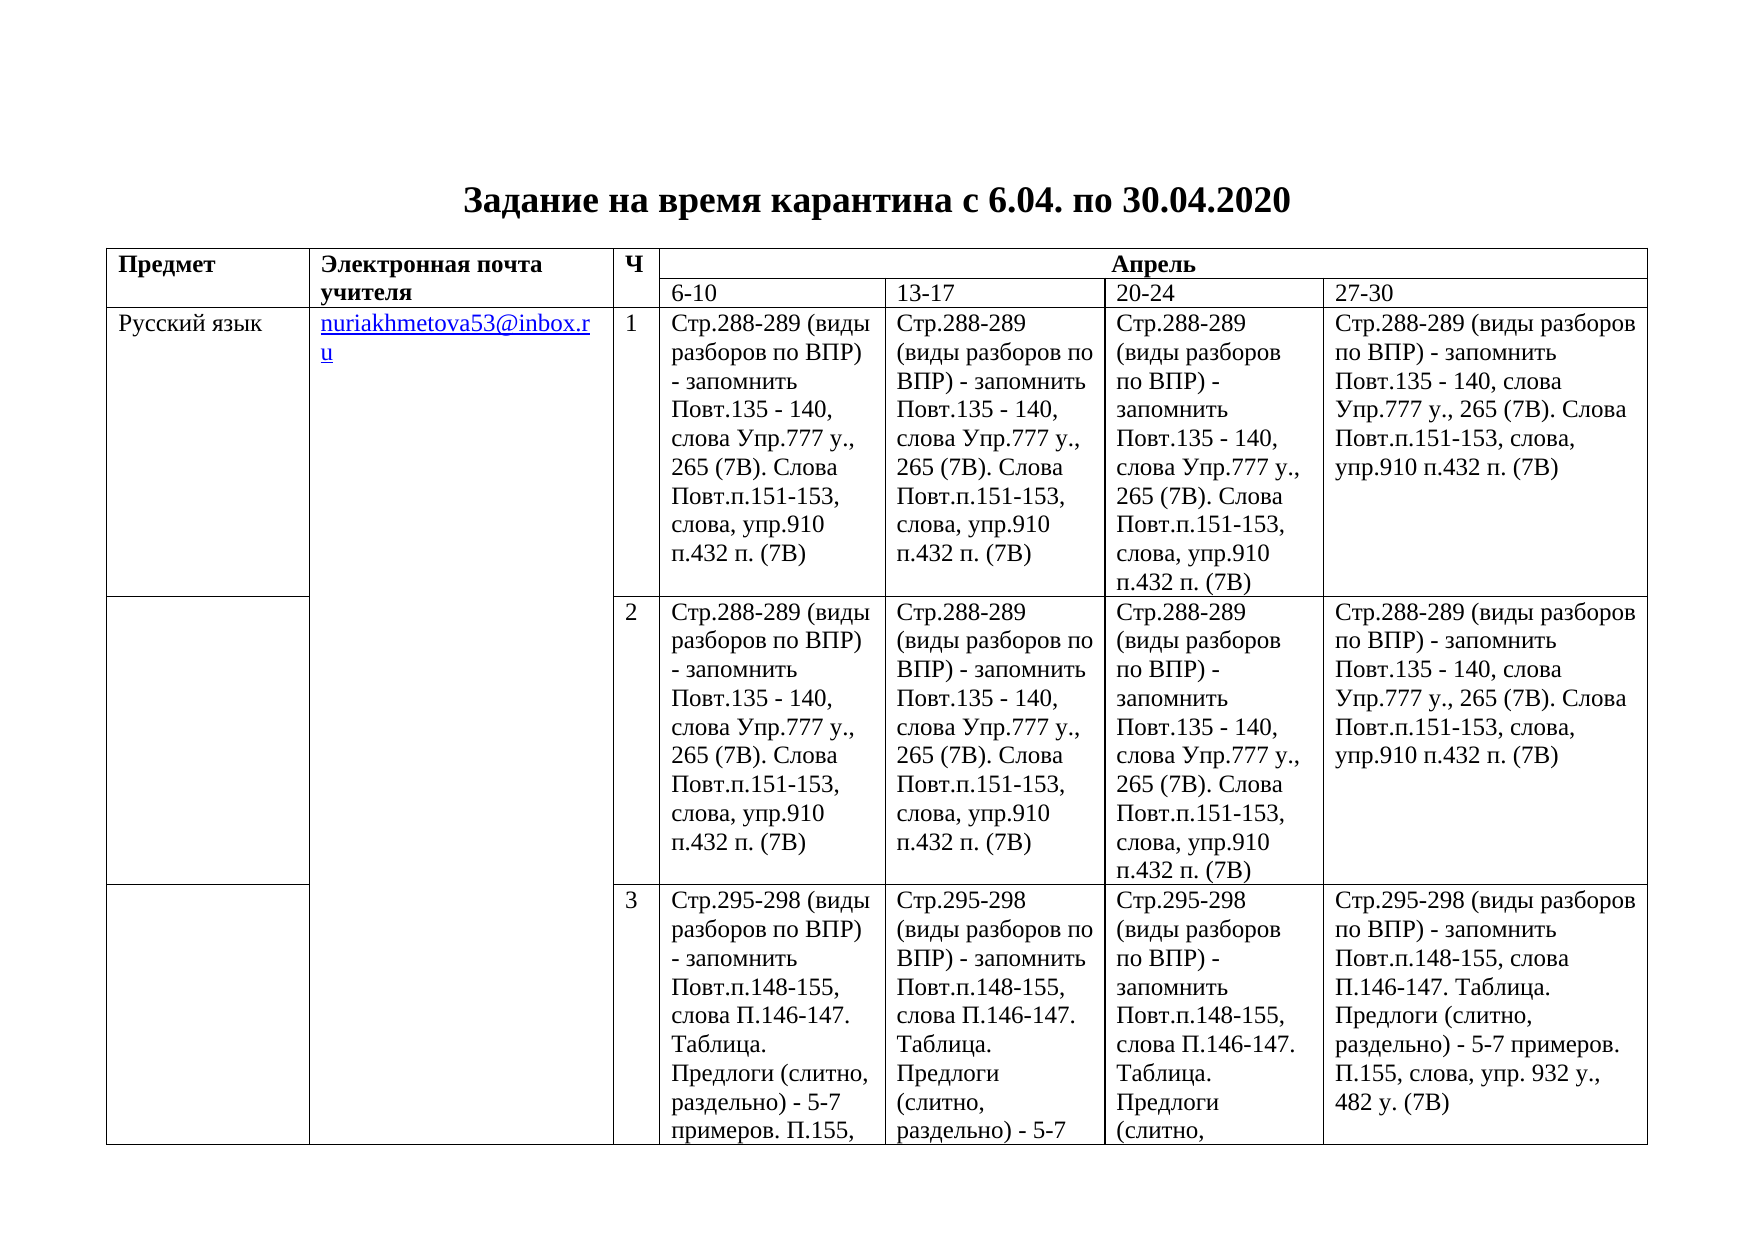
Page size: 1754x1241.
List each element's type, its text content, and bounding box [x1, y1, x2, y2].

table_cell Стр.288-289 (виды разборов по ВПР) - запомнить Повт.135 - 140, слова Упр.777 у., 265 (7В). Слова Повт.п.151-153, слова, упр.910 п.432 п. (7В) [1106, 597, 1323, 884]
table_cell Стр.288-289 (виды разборов по ВПР) - запомнить Повт.135 - 140, слова Упр.777 у., 265 (7В). Слова Повт.п.151-153, слова, упр.910 п.432 п. (7В) [660, 597, 885, 884]
table_cell 13-17 [886, 279, 1104, 307]
table_header Электронная почта учителя [310, 249, 613, 307]
table_header Апрель [660, 249, 1647, 277]
table_cell Русский язык [107, 308, 309, 596]
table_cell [886, 885, 1104, 1144]
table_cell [1324, 885, 1647, 1144]
table_cell 2 [614, 597, 659, 884]
table_cell Стр.288-289 (виды разборов по ВПР) - запомнить Повт.135 - 140, слова Упр.777 у., 265 (7В). Слова Повт.п.151-153, слова, упр.910 п.432 п. (7В) [886, 308, 1104, 596]
table_cell 3 [614, 885, 659, 1144]
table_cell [1106, 885, 1323, 1144]
table_cell nuriakhmetova53@inbox.ru [310, 308, 613, 1144]
table_cell Стр.288-289 (виды разборов по ВПР) - запомнить Повт.135 - 140, слова Упр.777 у., 265 (7В). Слова Повт.п.151-153, слова, упр.910 п.432 п. (7В) [1324, 597, 1647, 884]
table_cell 6-10 [660, 279, 885, 307]
table_cell Стр.288-289 (виды разборов по ВПР) - запомнить Повт.135 - 140, слова Упр.777 у., 265 (7В). Слова Повт.п.151-153, слова, упр.910 п.432 п. (7В) [660, 308, 885, 596]
table_cell [107, 597, 309, 884]
text Задание на время карантина с 6.04. по 30.04.2020 [118, 177, 1636, 220]
table_header Ч [614, 249, 659, 307]
table_cell 27-30 [1324, 279, 1647, 307]
table_cell Стр.288-289 (виды разборов по ВПР) - запомнить Повт.135 - 140, слова Упр.777 у., 265 (7В). Слова Повт.п.151-153, слова, упр.910 п.432 п. (7В) [1106, 308, 1323, 596]
table_cell [107, 885, 309, 1144]
table_cell Стр.288-289 (виды разборов по ВПР) - запомнить Повт.135 - 140, слова Упр.777 у., 265 (7В). Слова Повт.п.151-153, слова, упр.910 п.432 п. (7В) [886, 597, 1104, 884]
table_cell 1 [614, 308, 659, 596]
table_cell 20-24 [1106, 279, 1323, 307]
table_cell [660, 885, 885, 1144]
table_cell Стр.288-289 (виды разборов по ВПР) - запомнить Повт.135 - 140, слова Упр.777 у., 265 (7В). Слова Повт.п.151-153, слова, упр.910 п.432 п. (7В) [1324, 308, 1647, 596]
table_header Предмет [107, 249, 309, 307]
